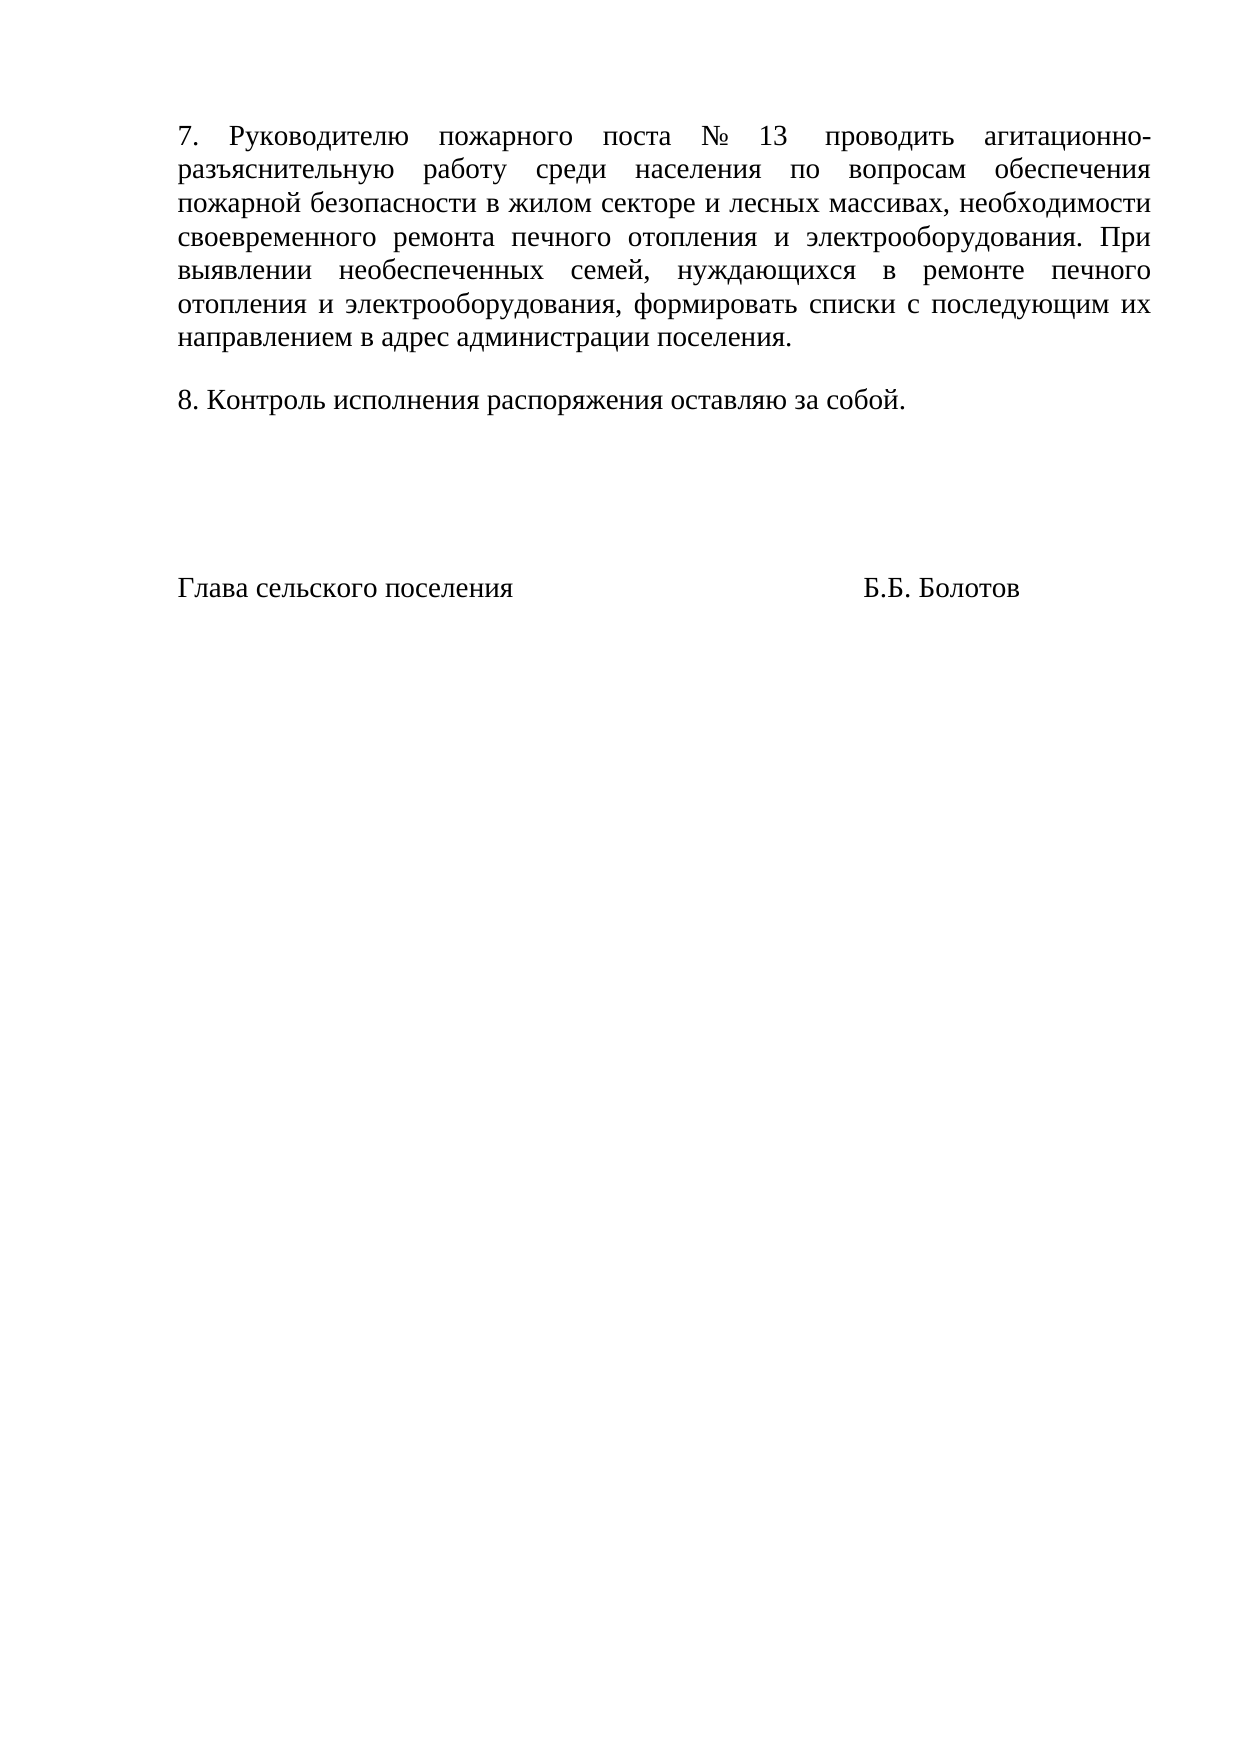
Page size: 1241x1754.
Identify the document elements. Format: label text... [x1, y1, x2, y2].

text Глава сельского поселения Б.Б. Болотов [177, 570, 1152, 604]
text 8. Контроль исполнения распоряжения оставляю за собой. [177, 382, 1152, 416]
text 7. Руководителю пожарного поста № 13 проводить агитационно-разъяснительную работу среди населения по вопросам обеспечения пожарной безопасности в жилом секторе и лесных массивах, необходимости своевременного ремонта печного отопления и электрооборудования. При выявлении необеспеченных семей, нуждающихся в ремонте печного отопления и электрооборудования, формировать списки с последующим их направлением в адрес администрации поселения. [177, 118, 1152, 353]
